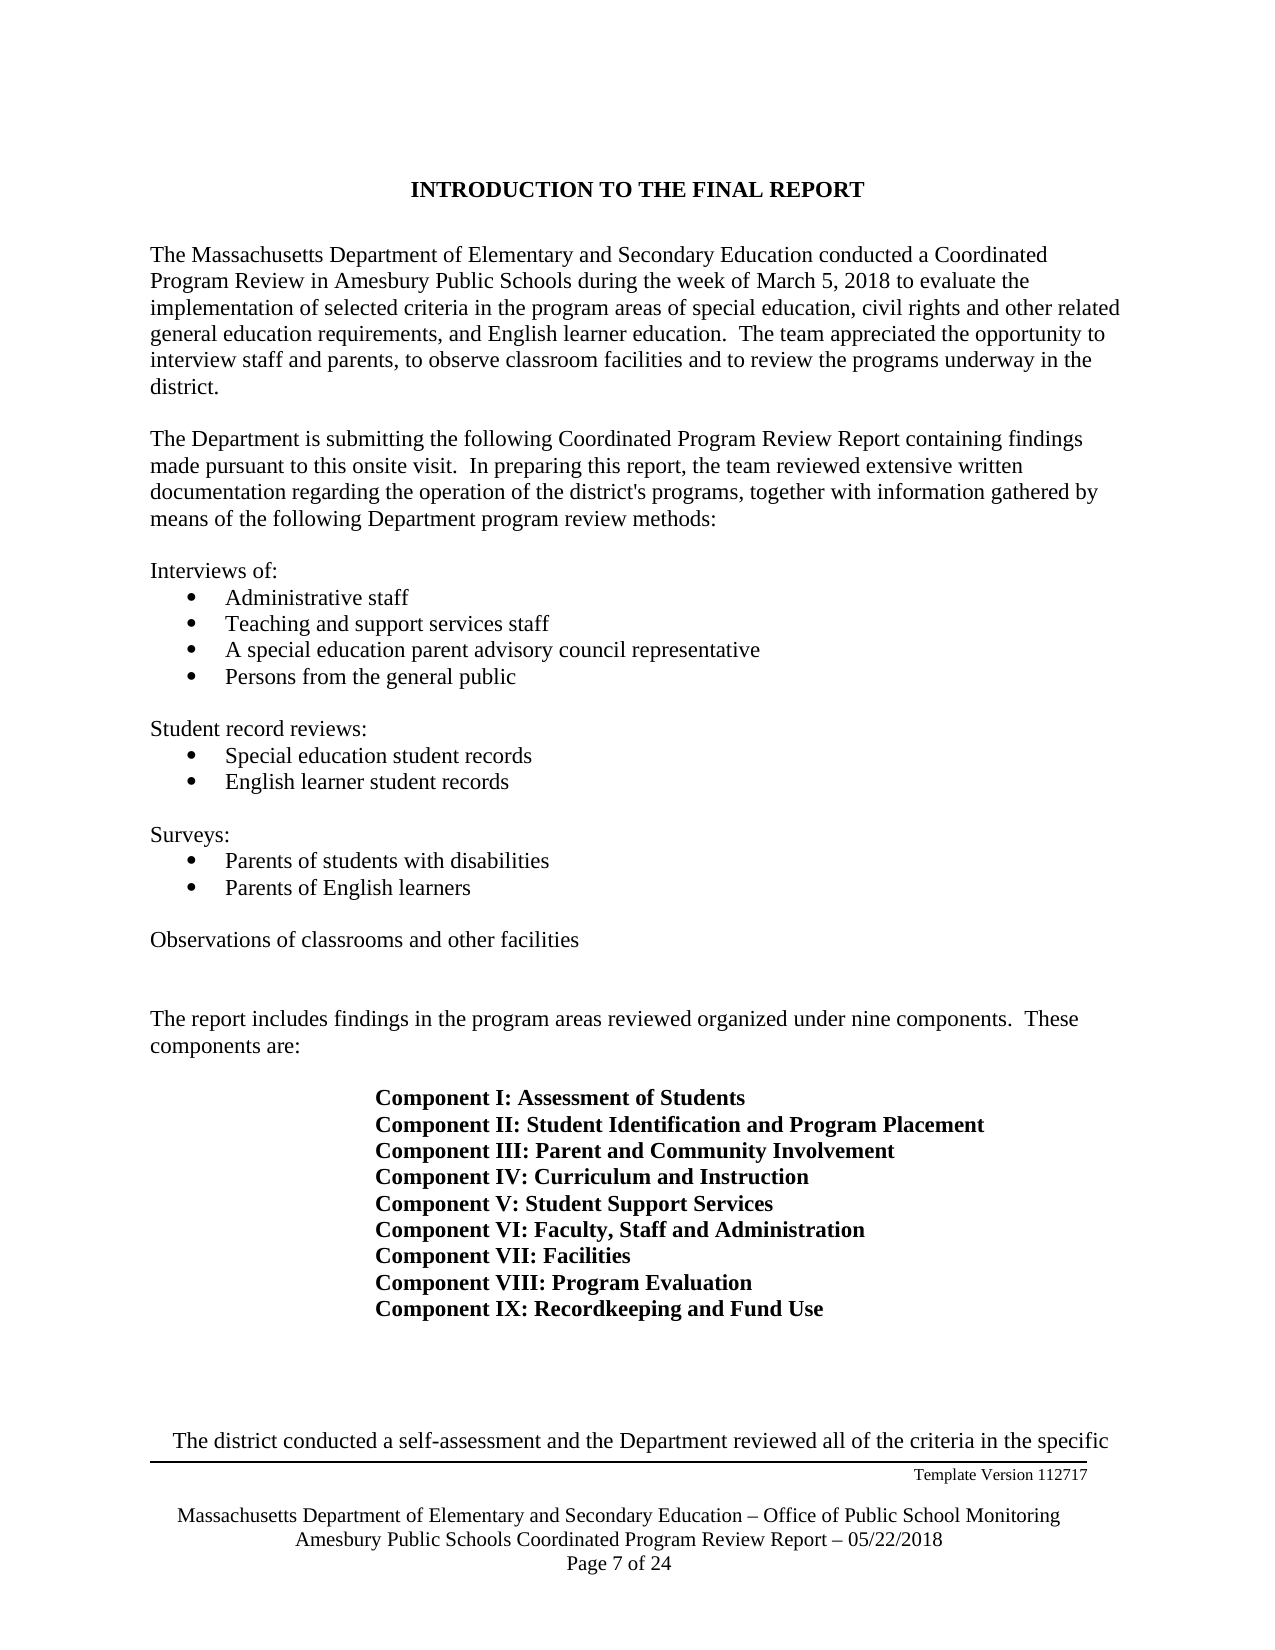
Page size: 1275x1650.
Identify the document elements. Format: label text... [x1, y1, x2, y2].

text Interviews of: [150, 557, 1125, 584]
text Component III: Parent and Community Involvement [375, 1137, 1125, 1163]
text Observations of classrooms and other facilities [150, 926, 1125, 953]
list English learner student records [187, 768, 1125, 794]
text Component V: Student Support Services [375, 1190, 1125, 1216]
subtitle INTRODUCTION TO THE FINAL REPORT [150, 176, 1125, 203]
text Component VIII: Program Evaluation [375, 1269, 1125, 1295]
list Student record reviews: [150, 715, 1125, 742]
list Parents of students with disabilities [187, 847, 1125, 873]
list A special education parent advisory council representative [187, 636, 1125, 663]
text Component VII: Facilities [375, 1242, 1125, 1269]
text The report includes findings in the program areas reviewed organized under nine components. These components are: [150, 1005, 1125, 1058]
list Teaching and support services staff [187, 610, 1125, 636]
text Component IX: Recordkeeping and Fund Use [375, 1295, 1125, 1322]
text Component II: Student Identification and Program Placement [375, 1111, 1125, 1137]
text Component I: Assessment of Students [375, 1084, 1125, 1111]
text Component VI: Faculty, Staff and Administration [375, 1216, 1125, 1242]
list Administrative staff [187, 584, 1125, 610]
text The Massachusetts Department of Elementary and Secondary Education conducted a Coordinated Program Review in Amesbury Public Schools during the week of March 5, 2018 to evaluate the implementation of selected criteria in the program areas of special education, civil rights and other related general education requirements, and English learner education. The team appreciated the opportunity to interview staff and parents, to observe classroom facilities and to review the programs underway in the district. [150, 241, 1125, 399]
list Special education student records [187, 742, 1125, 768]
text Surveys: [150, 821, 1125, 847]
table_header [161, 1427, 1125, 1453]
list Parents of English learners [187, 873, 1125, 900]
text The Department is submitting the following Coordinated Program Review Report containing findings made pursuant to this onsite visit. In preparing this report, the team reviewed extensive written documentation regarding the operation of the district's programs, together with information gathered by means of the following Department program review methods: [150, 426, 1125, 531]
text Component IV: Curriculum and Instruction [375, 1163, 1125, 1190]
list Persons from the general public [187, 663, 1125, 689]
